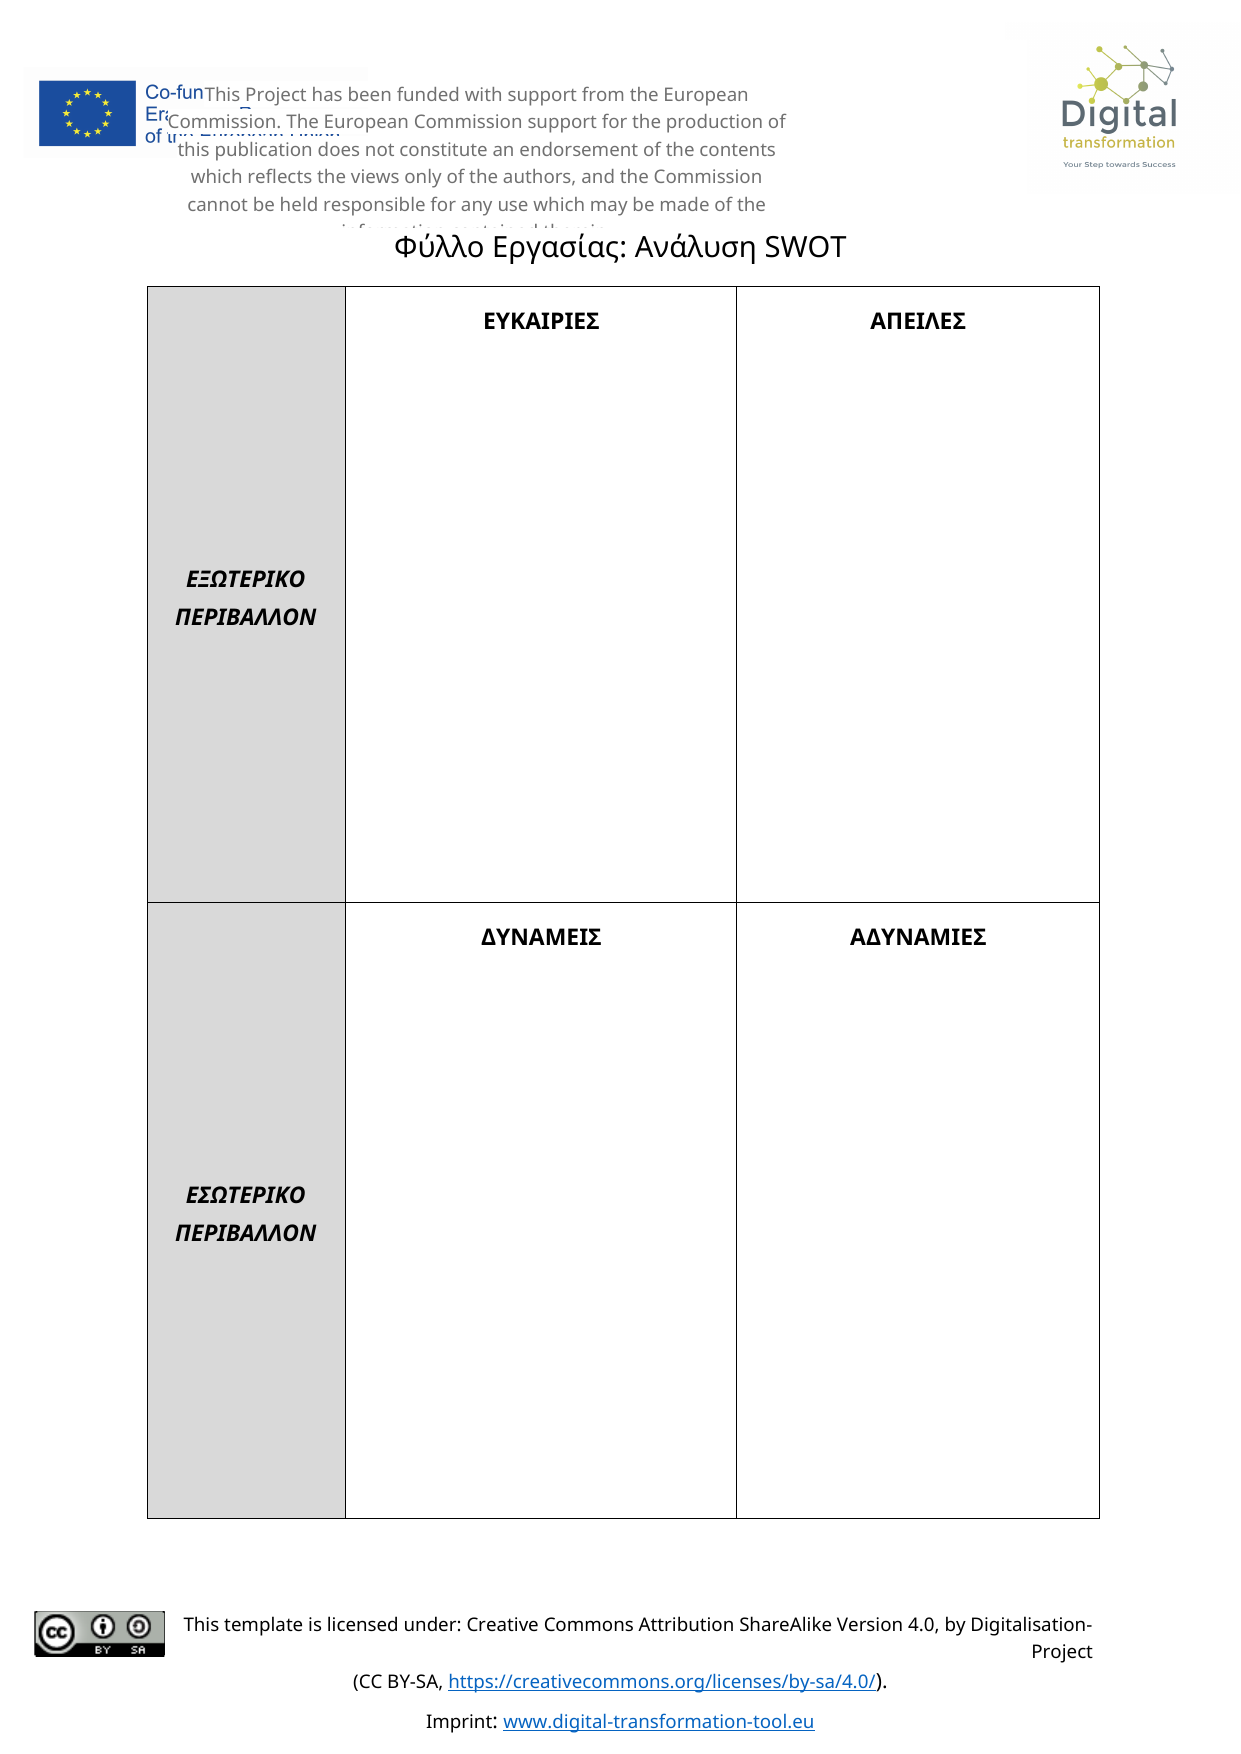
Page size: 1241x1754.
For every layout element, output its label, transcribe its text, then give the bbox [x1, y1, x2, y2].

table_header ΕΥΚΑΙΡΙΕΣ [346, 287, 736, 902]
table_header ΕΞΩΤΕΡΙΚΟ ΠΕΡΙΒΑΛΛΟΝ [148, 287, 345, 902]
picture [33, 1611, 165, 1657]
table_cell ΑΔΥΝΑΜΙΕΣ [737, 903, 1099, 1518]
text Φύλλο Εργασίας: Ανάλυση SWOT [148, 227, 1093, 266]
table_cell ΕΣΩΤΕΡΙΚΟ ΠΕΡΙΒΑΛΛΟΝ [148, 903, 345, 1518]
table_header ΑΠΕΙΛΕΣ [737, 287, 1099, 902]
table_cell ΔΥΝΑΜΕΙΣ [346, 903, 736, 1518]
picture [23, 67, 368, 158]
picture [1004, 22, 1241, 194]
